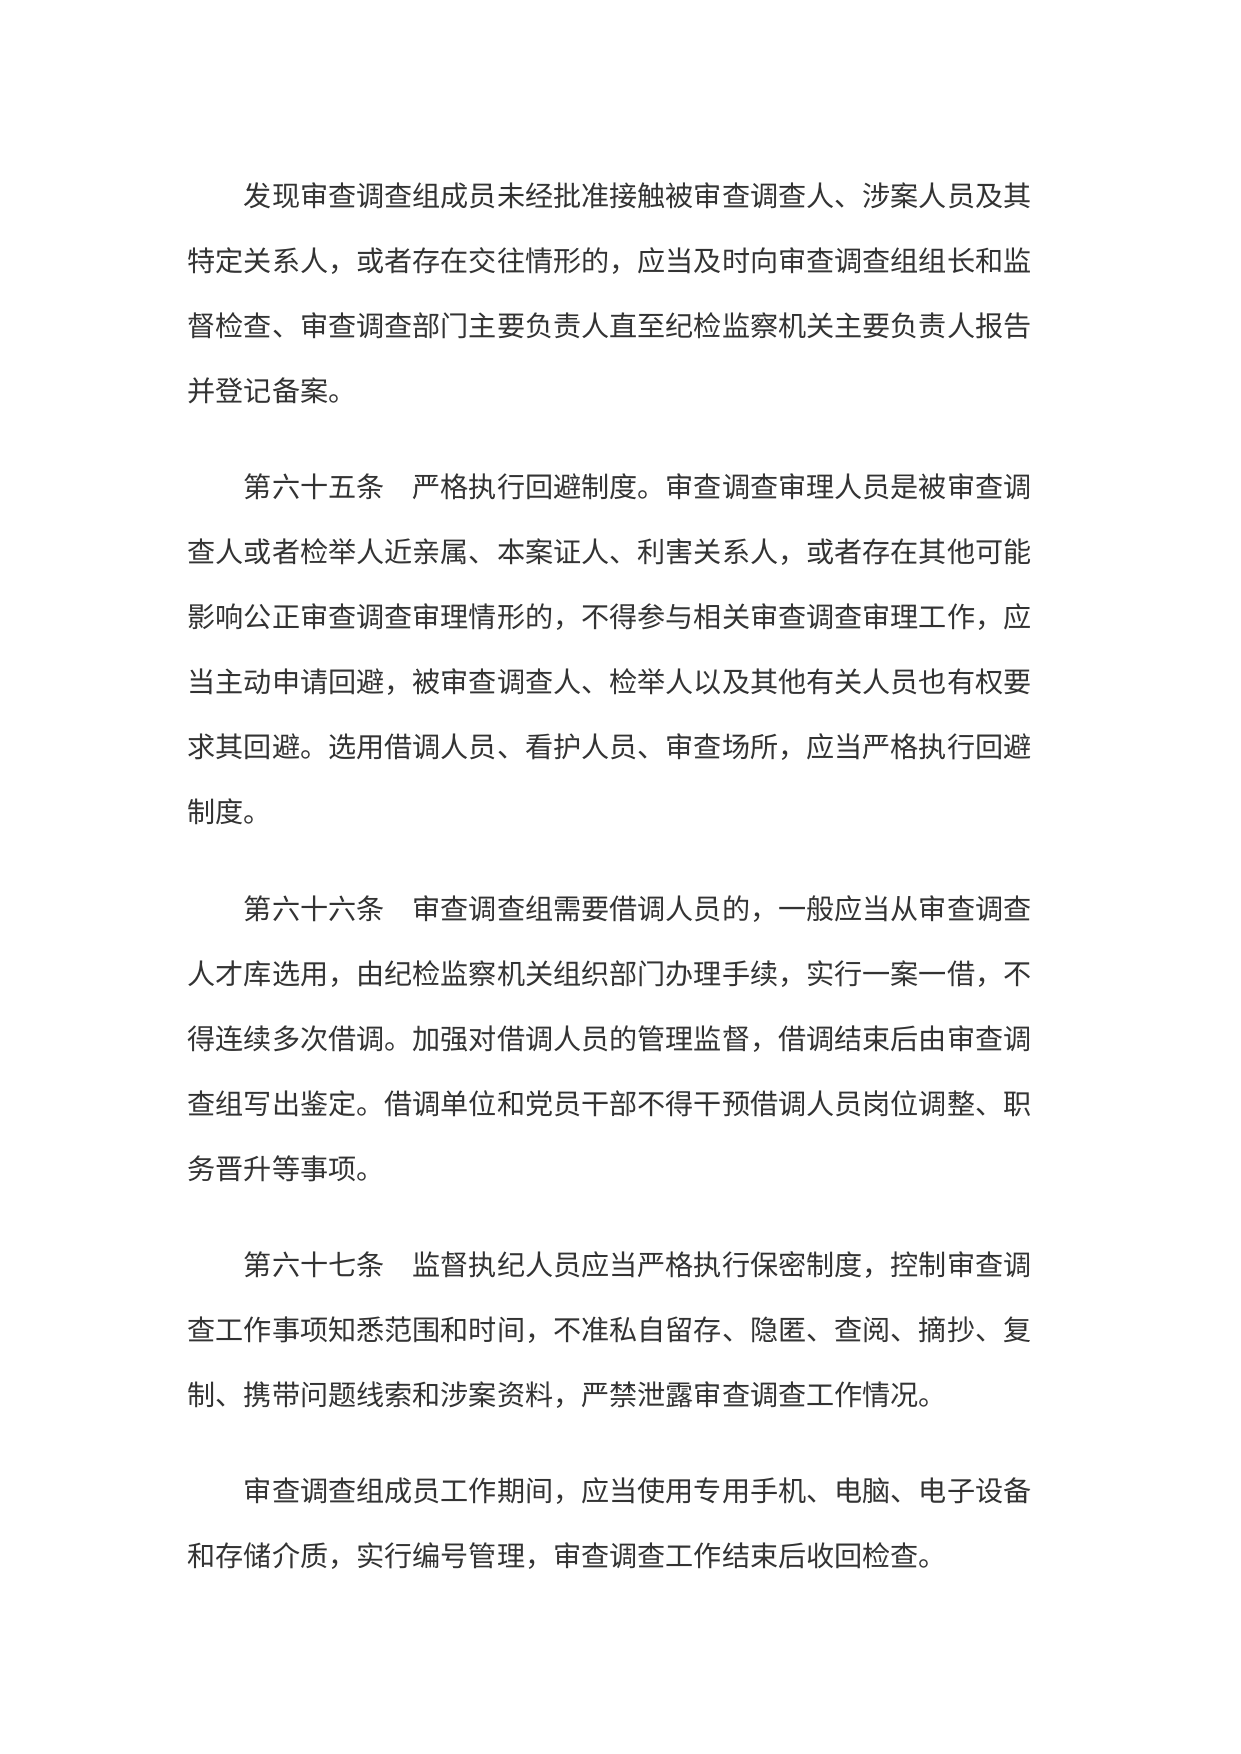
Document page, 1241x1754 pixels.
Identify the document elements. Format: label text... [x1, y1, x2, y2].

text 第六十七条 监督执纪人员应当严格执行保密制度，控制审查调查工作事项知悉范围和时间，不准私自留存、隐匿、查阅、摘抄、复制、携带问题线索和涉案资料，严禁泄露审查调查工作情况。 [187, 1231, 1053, 1426]
text 发现审查调查组成员未经批准接触被审查调查人、涉案人员及其特定关系人，或者存在交往情形的，应当及时向审查调查组组长和监督检查、审查调查部门主要负责人直至纪检监察机关主要负责人报告并登记备案。 [187, 162, 1053, 422]
text 第六十五条 严格执行回避制度。审查调查审理人员是被审查调查人或者检举人近亲属、本案证人、利害关系人，或者存在其他可能影响公正审查调查审理情形的，不得参与相关审查调查审理工作，应当主动申请回避，被审查调查人、检举人以及其他有关人员也有权要求其回避。选用借调人员、看护人员、审查场所，应当严格执行回避制度。 [187, 453, 1053, 843]
text 审查调查组成员工作期间，应当使用专用手机、电脑、电子设备和存储介质，实行编号管理，审查调查工作结束后收回检查。 [187, 1457, 1053, 1587]
text 第六十六条 审查调查组需要借调人员的，一般应当从审查调查人才库选用，由纪检监察机关组织部门办理手续，实行一案一借，不得连续多次借调。加强对借调人员的管理监督，借调结束后由审查调查组写出鉴定。借调单位和党员干部不得干预借调人员岗位调整、职务晋升等事项。 [187, 874, 1053, 1199]
